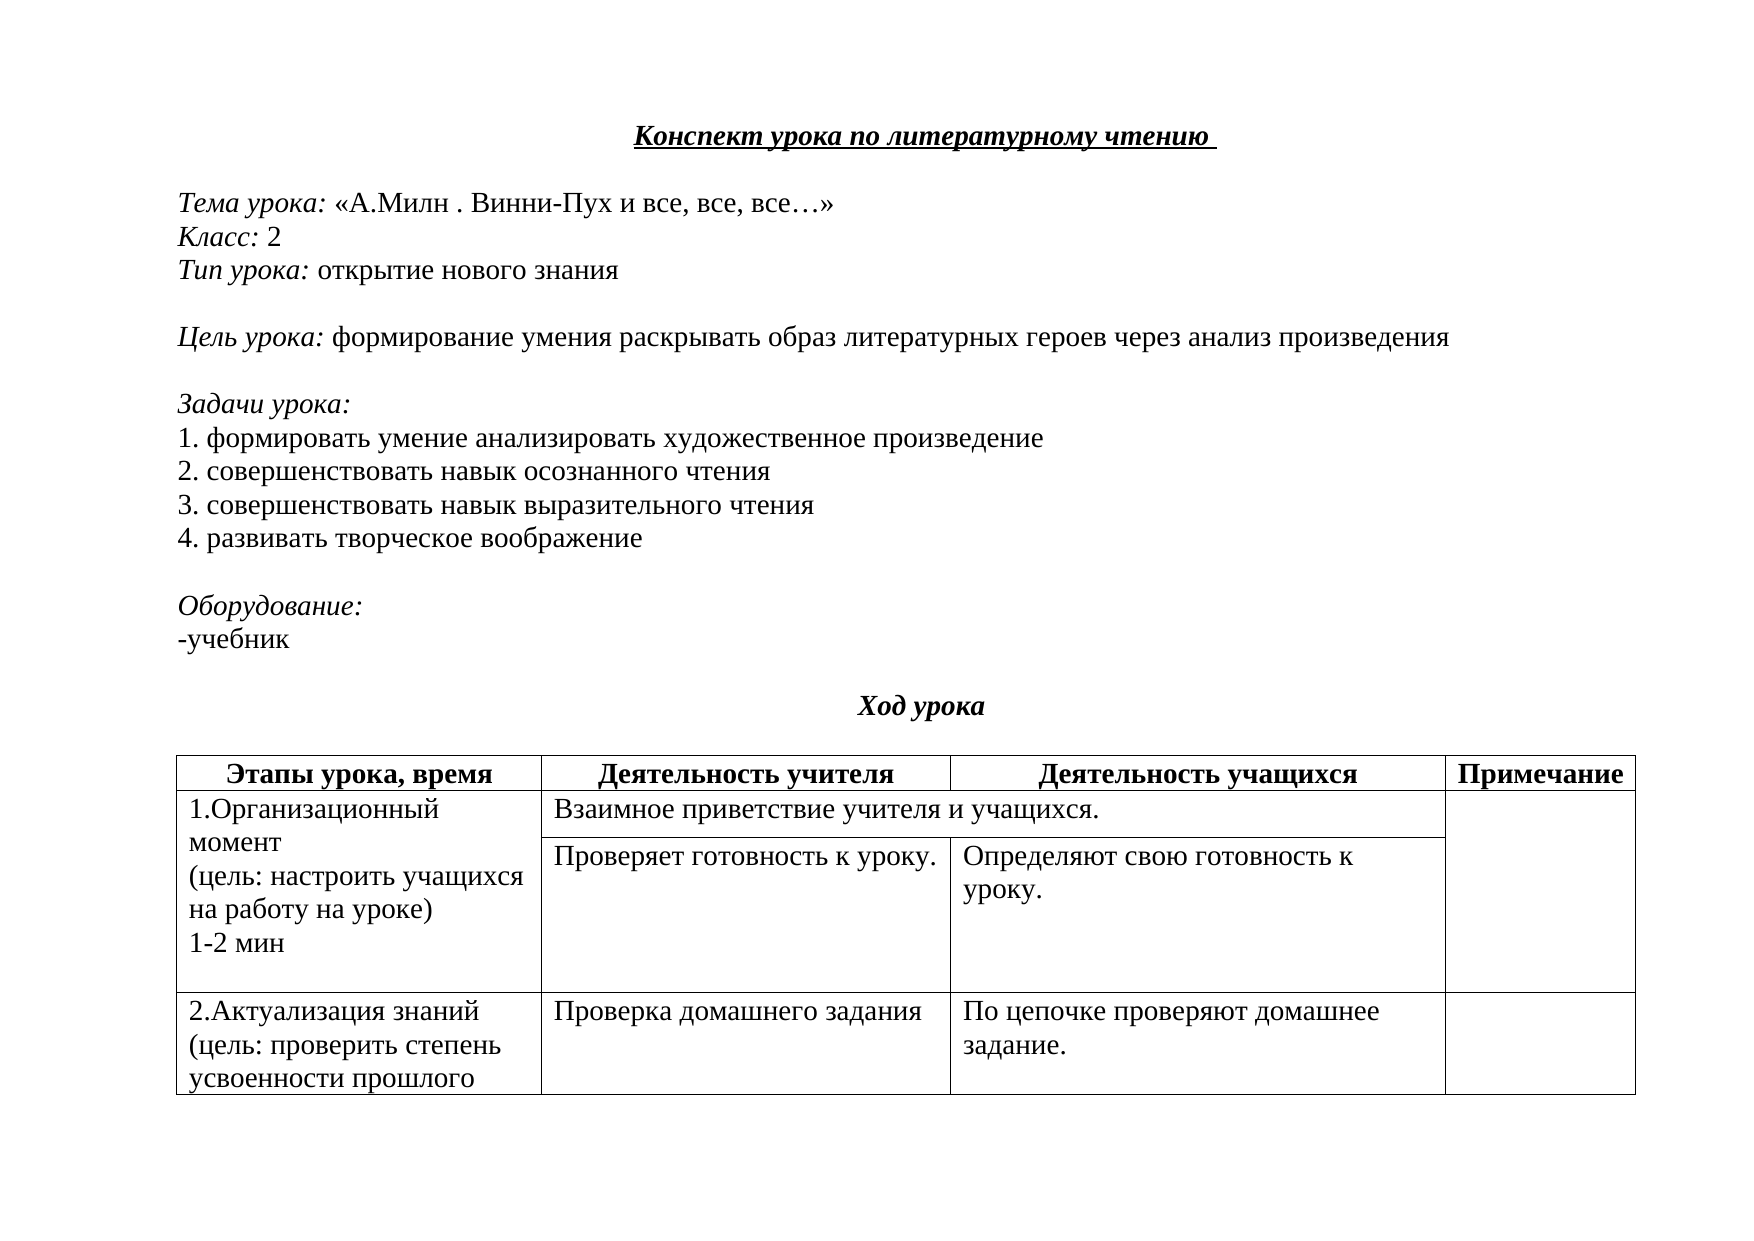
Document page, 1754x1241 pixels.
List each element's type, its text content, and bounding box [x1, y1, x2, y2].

table_header Примечание [1446, 756, 1635, 790]
text 4. развивать творческое воображение [177, 521, 1665, 554]
text Цель урока: формирование умения раскрывать образ литературных героев через анализ произведения [177, 319, 1665, 353]
table_cell Взаимное приветствие учителя и учащихся. [542, 791, 1445, 837]
text -учебник [177, 621, 1665, 655]
table_cell 1.Организационный момент (цель: настроить учащихся на работу на уроке) 1-2 мин [177, 791, 541, 992]
text Ход урока [177, 688, 1665, 722]
text Тема урока: «А.Милн . Винни-Пух и все, все, все…» [177, 185, 1665, 219]
text 2. совершенствовать навык осознанного чтения [177, 453, 1665, 487]
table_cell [951, 993, 1445, 1094]
table_cell [1446, 791, 1635, 992]
table_header Деятельность учителя [542, 756, 950, 790]
text Задачи урока: [177, 386, 1665, 420]
table_cell Проверяет готовность к уроку. [542, 838, 950, 992]
table_cell [1446, 993, 1635, 1094]
table_cell Определяют свою готовность к уроку. [951, 838, 1445, 992]
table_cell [177, 993, 541, 1094]
text Оборудование: [177, 588, 1665, 621]
text Класс: 2 [177, 219, 1665, 252]
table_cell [542, 993, 950, 1094]
table_header Деятельность учащихся [951, 756, 1445, 790]
text 3. совершенствовать навык выразительного чтения [177, 487, 1665, 521]
text Конспект урока по литературному чтению [177, 118, 1665, 152]
text 1. формировать умение анализировать художественное произведение [177, 420, 1665, 453]
text Тип урока: открытие нового знания [177, 252, 1665, 286]
table_header Этапы урока, время [177, 756, 541, 790]
